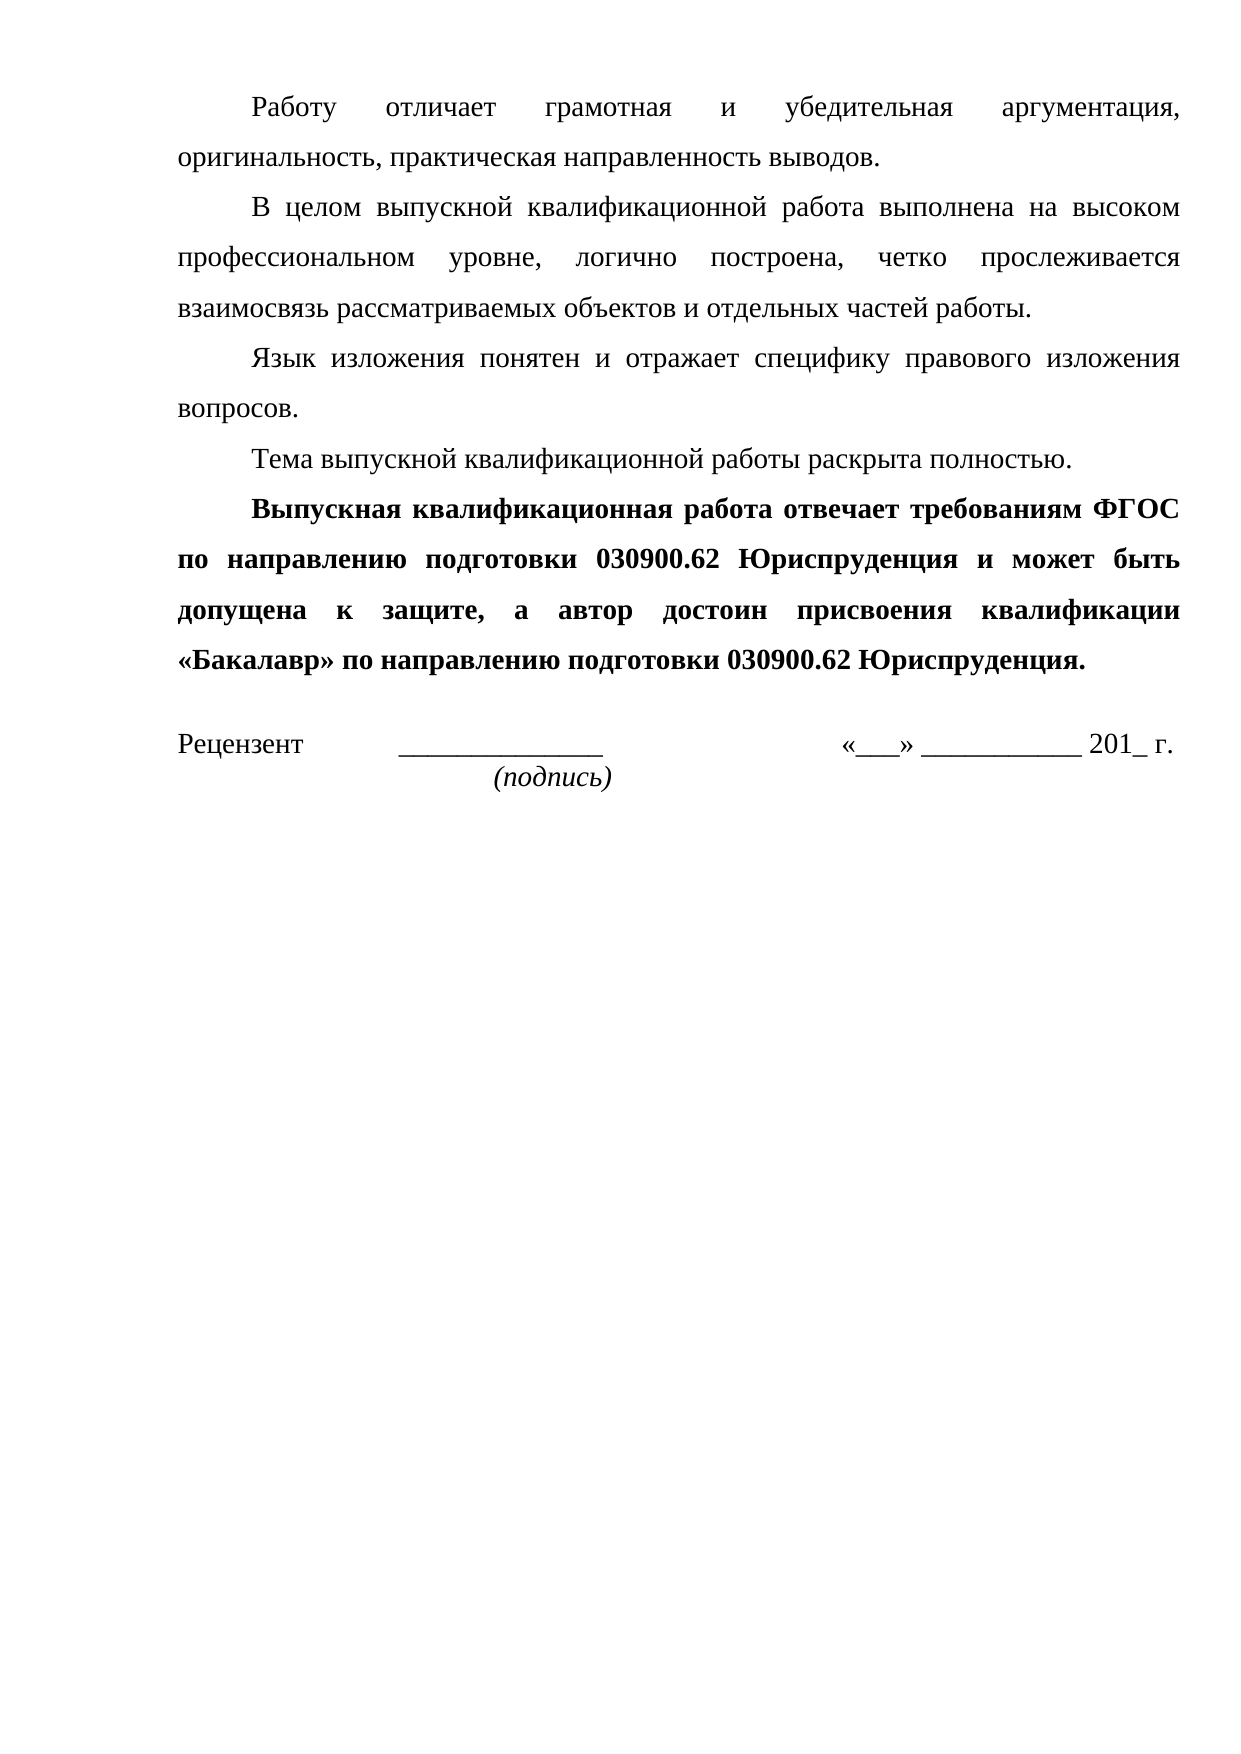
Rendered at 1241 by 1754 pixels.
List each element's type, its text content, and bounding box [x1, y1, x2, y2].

text Тема выпускной квалификационной работы раскрыта полностью. [177, 441, 1181, 474]
text Рецензент ______________ «___» ___________ 201_ г. [177, 726, 1181, 759]
text Работу отличает грамотная и убедительная аргументация, оригинальность, практическая направленность выводов. [177, 89, 1181, 172]
text (подпись) [398, 759, 1181, 793]
text Язык изложения понятен и отражает специфику правового изложения вопросов. [177, 340, 1181, 424]
text Выпускная квалификационная работа отвечает требованиям ФГОС по направлению подготовки 030900.62 Юриспруденция и может быть допущена к защите, а автор достоин присвоения квалификации «Бакалавр» по направлению подготовки 030900.62 Юриспруденция. [177, 491, 1181, 676]
text В целом выпускной квалификационной работа выполнена на высоком профессиональном уровне, логично построена, четко прослеживается взаимосвязь рассматриваемых объектов и отдельных частей работы. [177, 189, 1181, 323]
